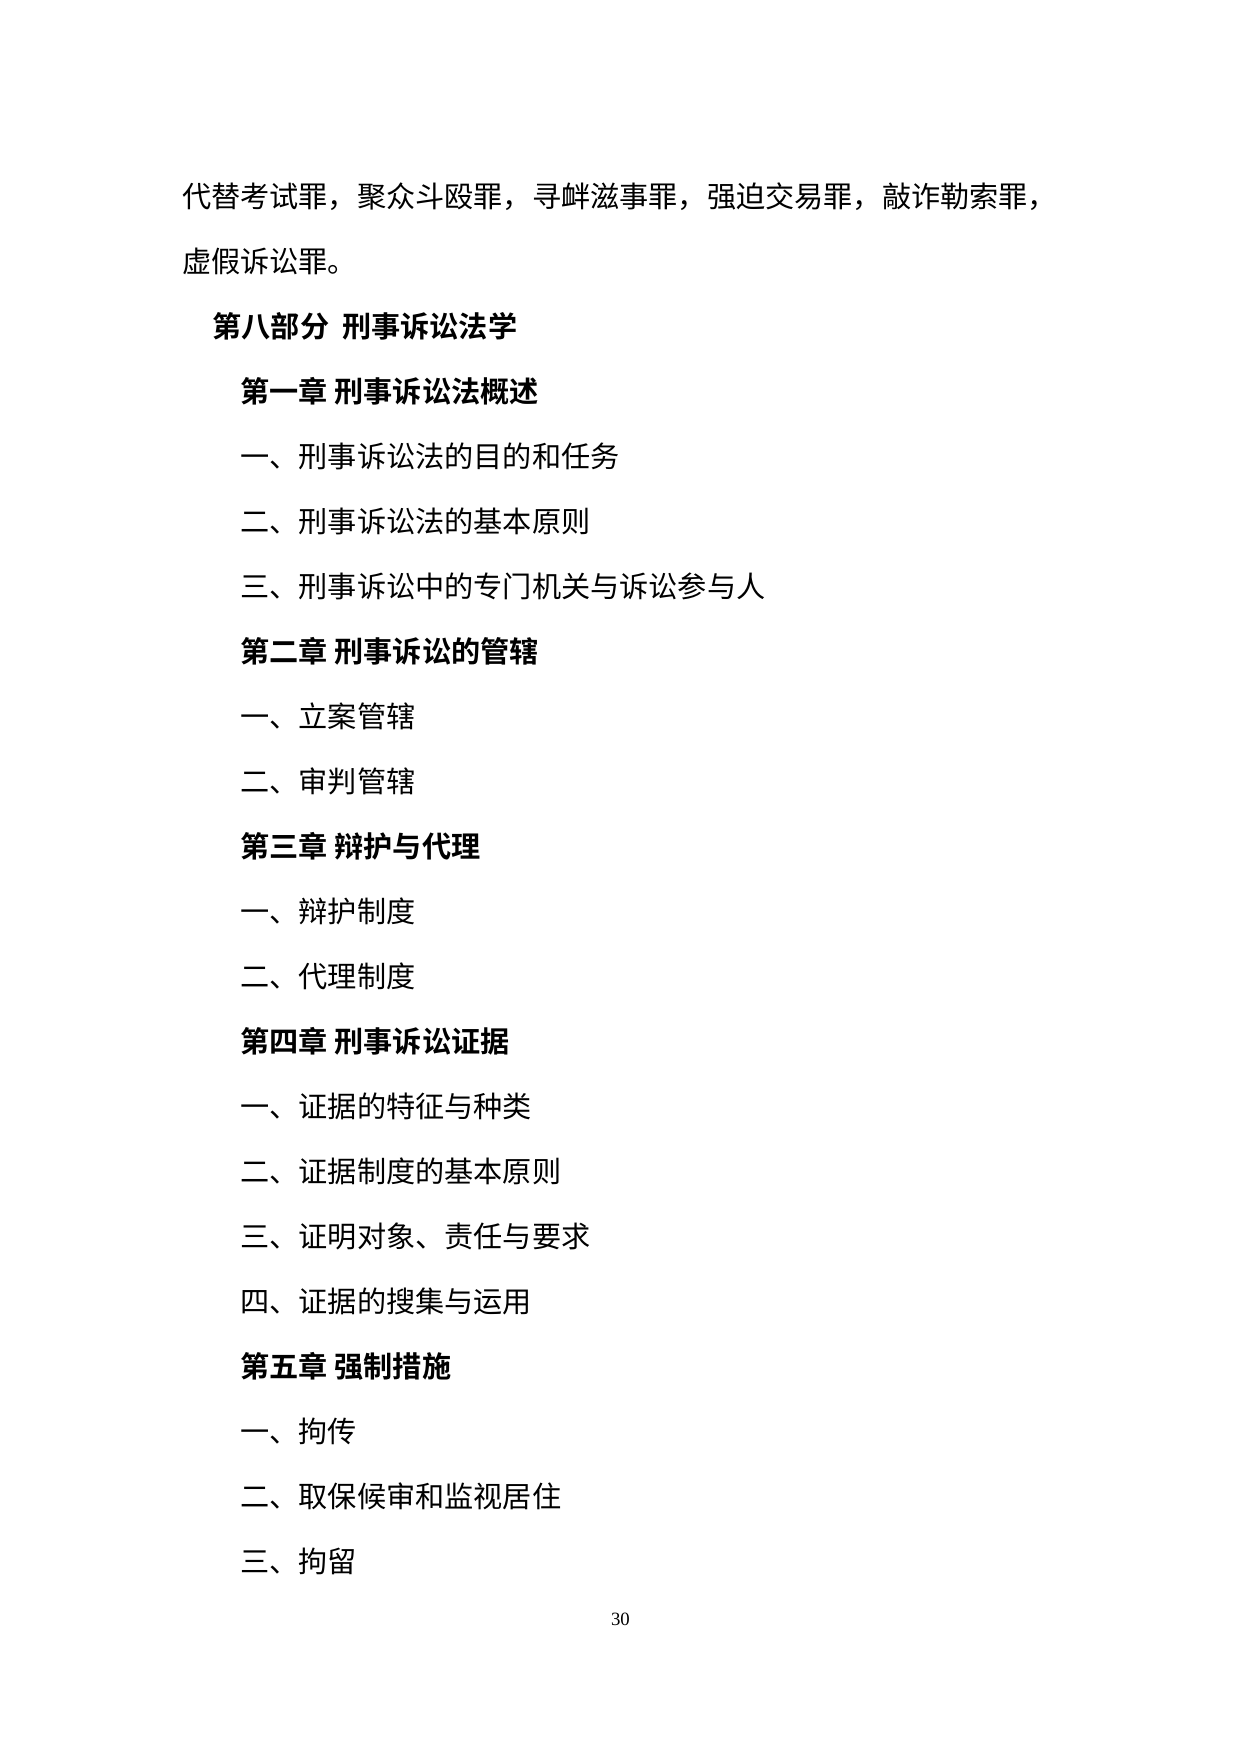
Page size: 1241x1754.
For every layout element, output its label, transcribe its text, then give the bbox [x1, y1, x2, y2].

text 一、拘传 [182, 1397, 1058, 1462]
text 一、刑事诉讼法的目的和任务 [182, 422, 1058, 487]
text 二、代理制度 [182, 942, 1058, 1007]
text 第二章 刑事诉讼的管辖 [182, 617, 1058, 682]
text 二、证据制度的基本原则 [182, 1137, 1058, 1202]
text 二、取保候审和监视居住 [182, 1462, 1058, 1527]
text 三、拘留 [182, 1527, 1058, 1592]
text 第四章 刑事诉讼证据 [182, 1007, 1058, 1072]
text 二、刑事诉讼法的基本原则 [182, 487, 1058, 552]
text 一、证据的特征与种类 [182, 1072, 1058, 1137]
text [182, 162, 1058, 292]
text 二、审判管辖 [182, 747, 1058, 812]
text 三、刑事诉讼中的专门机关与诉讼参与人 [182, 552, 1058, 617]
text 第一章 刑事诉讼法概述 [182, 357, 1058, 422]
text 一、辩护制度 [182, 877, 1058, 942]
text 一、立案管辖 [182, 682, 1058, 747]
text 三、证明对象、责任与要求 [182, 1202, 1058, 1267]
text 四、证据的搜集与运用 [182, 1267, 1058, 1332]
text 第三章 辩护与代理 [182, 812, 1058, 877]
text 第五章 强制措施 [182, 1332, 1058, 1397]
text 第八部分 刑事诉讼法学 [182, 292, 1058, 357]
